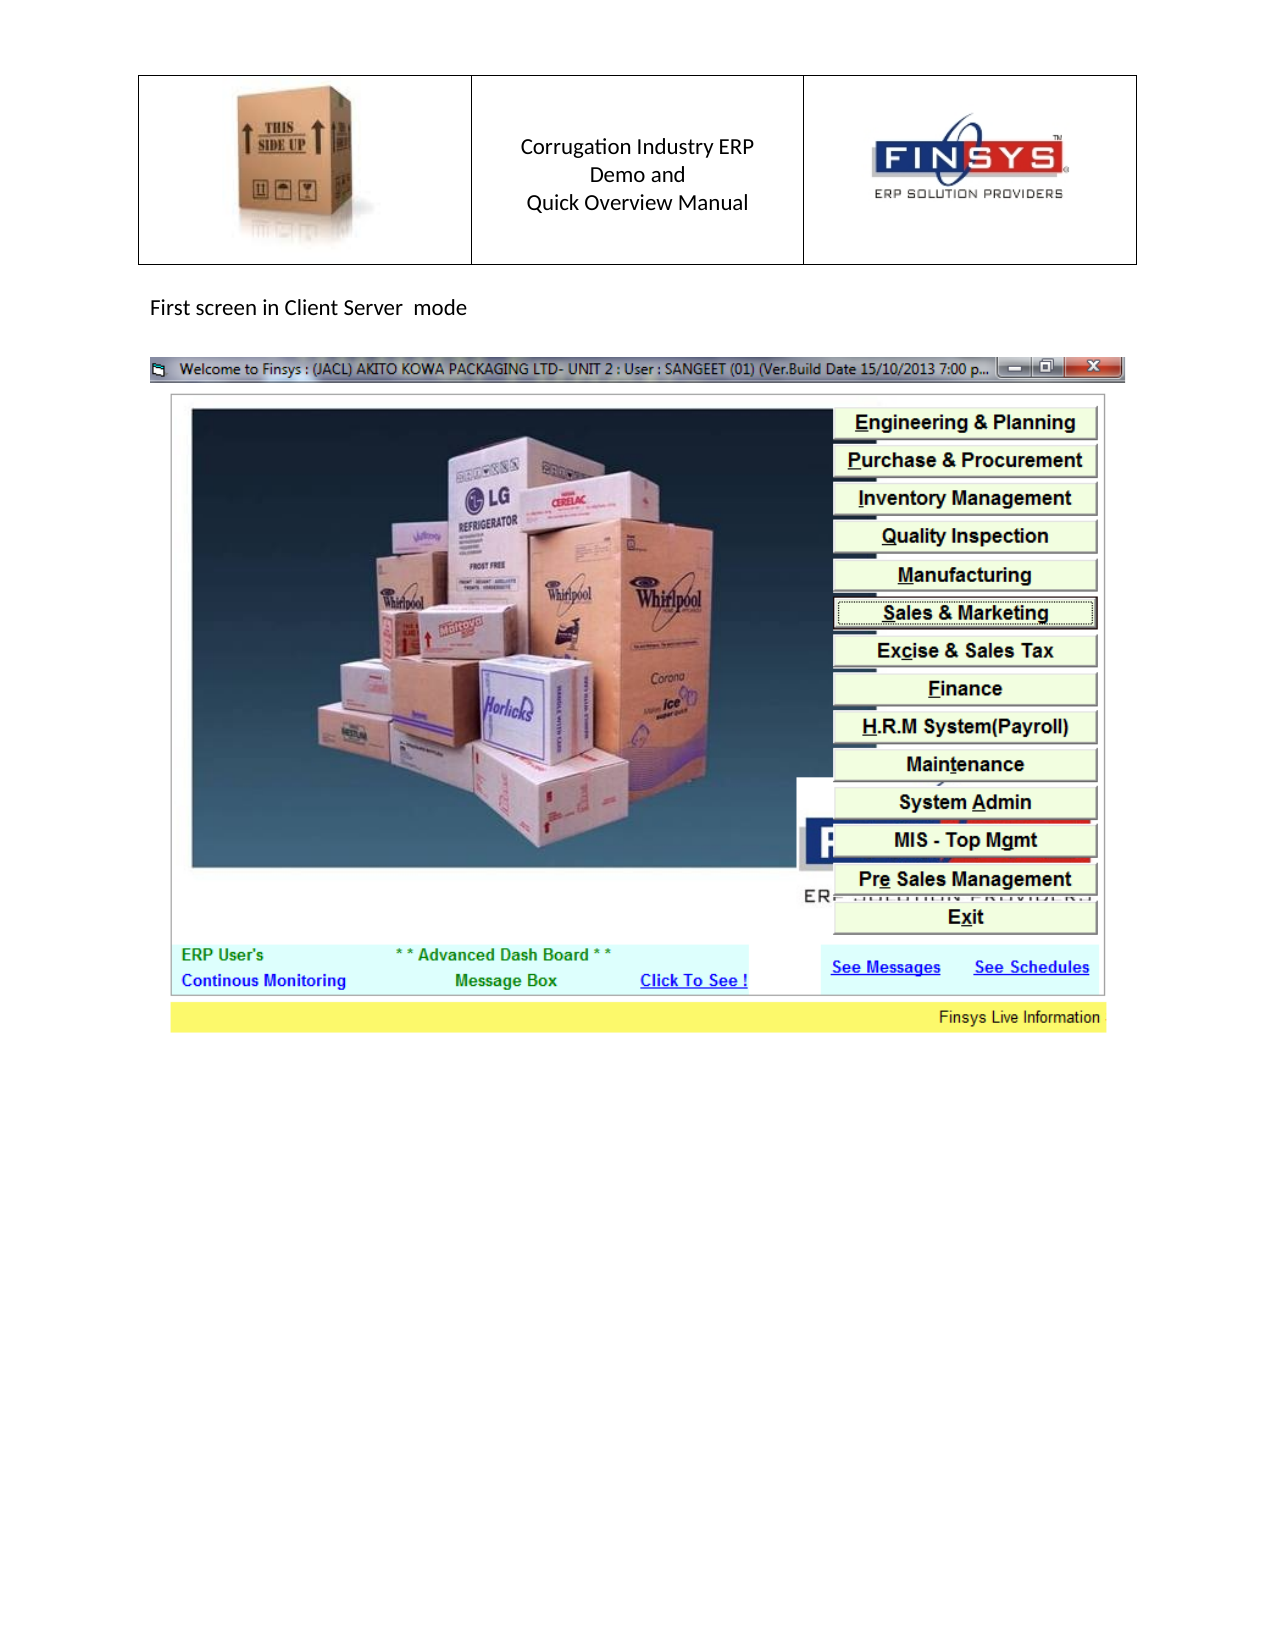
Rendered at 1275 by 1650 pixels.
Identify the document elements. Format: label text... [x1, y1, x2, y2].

picture [222, 76, 388, 264]
picture [859, 104, 1081, 208]
picture [150, 357, 1125, 1040]
text First screen in Client Server mode [150, 293, 1125, 321]
